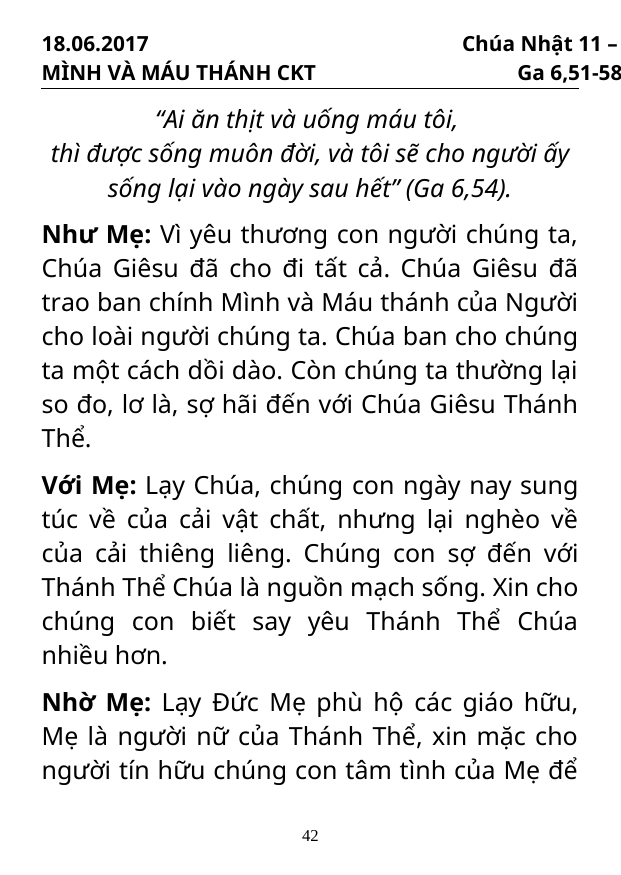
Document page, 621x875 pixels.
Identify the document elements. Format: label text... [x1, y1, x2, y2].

text “Ai ăn thịt và uống máu tôi, thì được sống muôn đời, và tôi sẽ cho người ấy sống lại vào ngày sau hết” (Ga 6,54). [41, 102, 579, 204]
text Như Mẹ: Vì yêu thương con người chúng ta, Chúa Giêsu đã cho đi tất cả. Chúa Giêsu đã trao ban chính Mình và Máu thánh của Người cho loài người chúng ta. Chúa ban cho chúng ta một cách dồi dào. Còn chúng ta thường lại so đo, lơ là, sợ hãi đến với Chúa Giêsu Thánh Thể. [41, 217, 579, 455]
text MÌNH VÀ MÁU THÁNH CKT Ga 6,51-58 [41, 58, 579, 88]
text Với Mẹ: Lạy Chúa, chúng con ngày nay sung túc về của cải vật chất, nhưng lại nghèo về của cải thiêng liêng. Chúng con sợ đến với Thánh Thể Chúa là nguồn mạch sống. Xin cho chúng con biết say yêu Thánh Thể Chúa nhiều hơn. [41, 468, 579, 672]
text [41, 684, 579, 787]
text 18.06.2017 Chúa Nhật 11 – TN A [41, 29, 579, 58]
